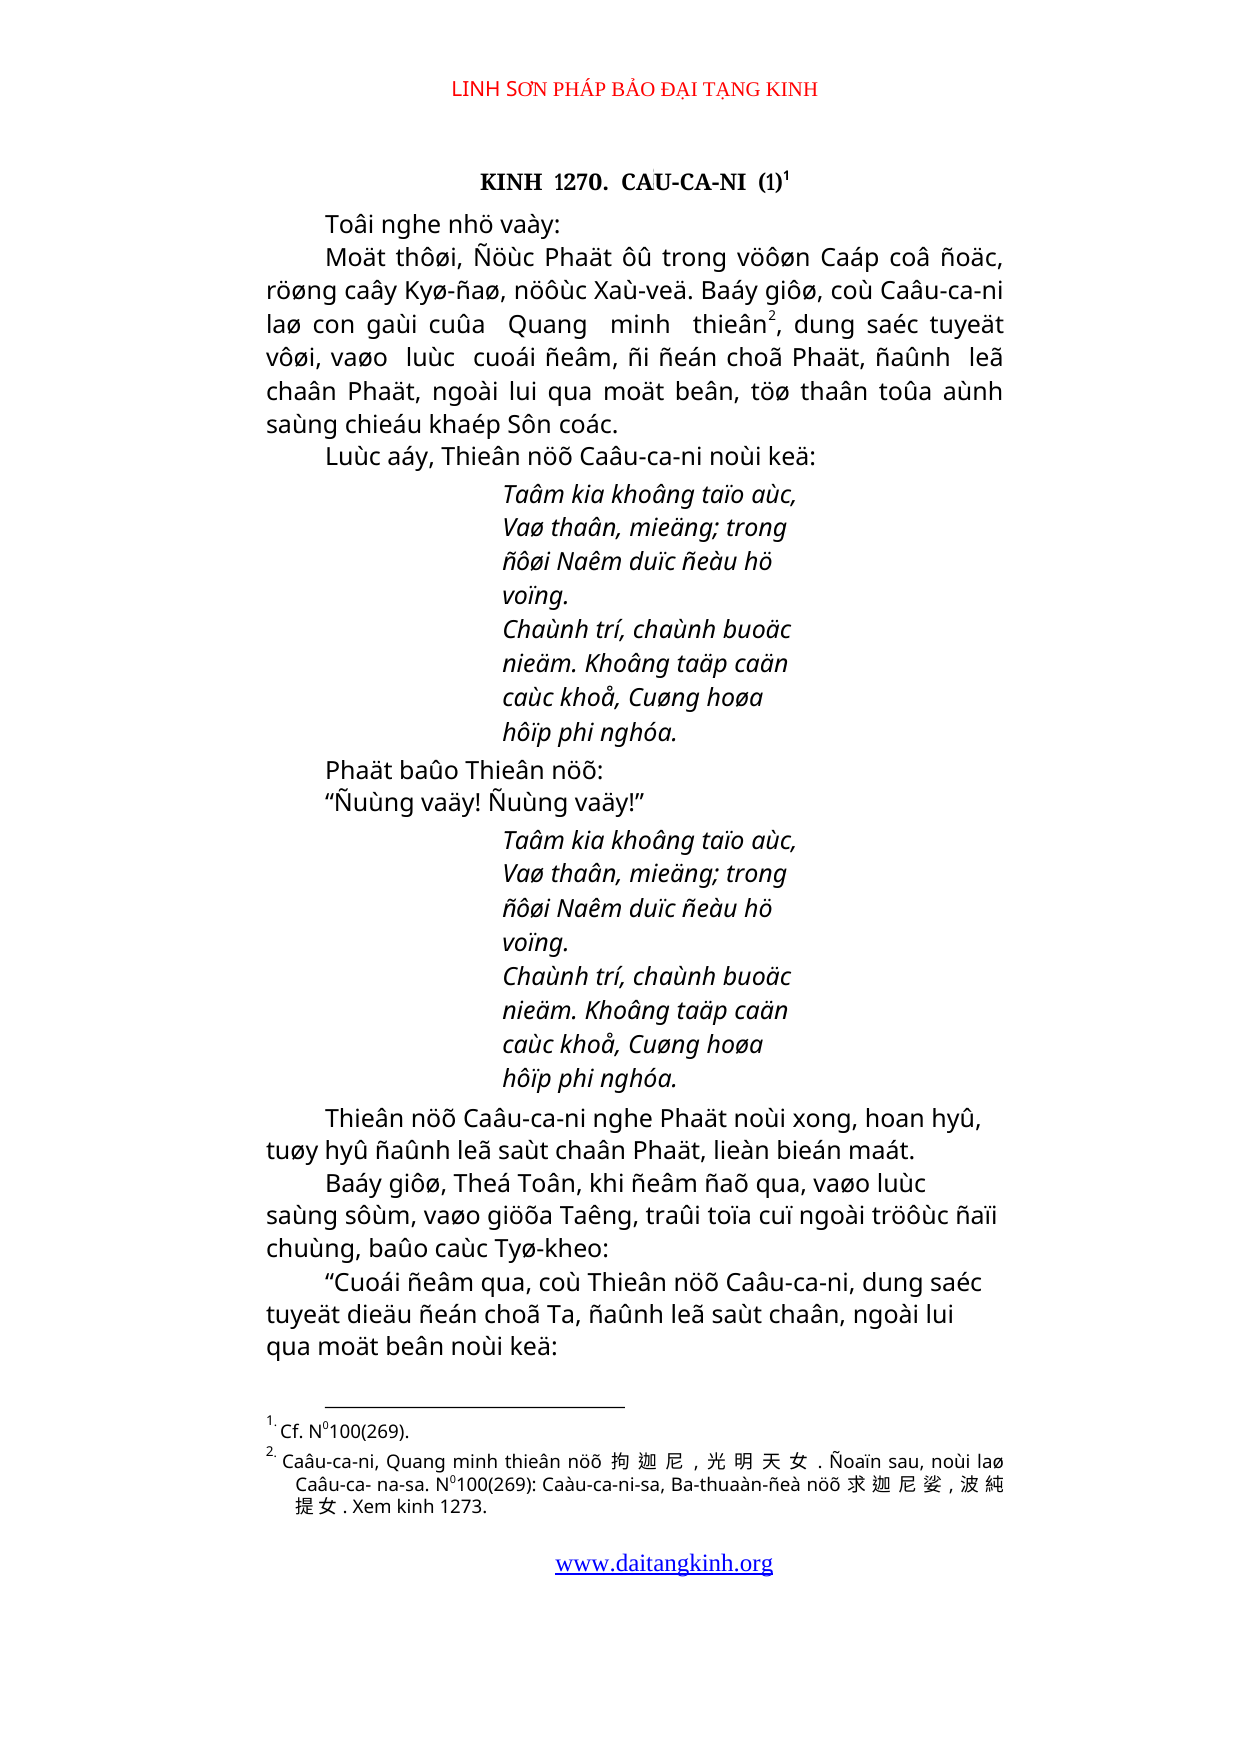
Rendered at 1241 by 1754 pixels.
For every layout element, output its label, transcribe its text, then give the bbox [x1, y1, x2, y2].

text Baáy giôø, Theá Toân, khi ñeâm ñaõ qua, vaøo luùc saùng sôùm, vaøo giöõa Taêng, traûi toïa cuï ngoài tröôùc ñaïi chuùng, baûo caùc Tyø-kheo: [266, 1167, 1005, 1265]
text Vaø thaân, mieäng; trong ñôøi Naêm duïc ñeàu hö voïng. [502, 510, 796, 612]
text Luùc aáy, Thieân nöõ Caâu-ca-ni noùi keä: [325, 441, 1065, 472]
text Thieân nöõ Caâu-ca-ni nghe Phaät noùi xong, hoan hyû, tuøy hyû ñaûnh leã saùt chaân Phaät, lieàn bieán maát. [266, 1101, 1005, 1166]
text KINH 1270. CAÂU-CA-NI (1)1 [360, 166, 909, 197]
text Chaùnh trí, chaùnh buoäc nieäm. Khoâng taäp caän caùc khoå, Cuøng hoøa hôïp phi nghóa. [502, 612, 796, 748]
text Moät thôøi, Ñöùc Phaät ôû trong vöôøn Caáp coâ ñoäc, röøng caây Kyø-ñaø, nöôùc Xaù-veä. Baáy giôø, coù Caâu-ca-ni laø con gaùi cuûa Quang minh thieân2, dung saéc tuyeät vôøi, vaøo luùc cuoái ñeâm, ñi ñeán choã Phaät, ñaûnh leã chaân Phaät, ngoài lui qua moät beân, töø thaân toûa aùnh saùng chieáu khaép Sôn coác. [266, 240, 1004, 441]
text “Ñuùng vaäy! Ñuùng vaäy!” [325, 786, 1065, 818]
text “Cuoái ñeâm qua, coù Thieân nöõ Caâu-ca-ni, dung saéc tuyeät dieäu ñeán choã Ta, ñaûnh leã saùt chaân, ngoài lui qua moät beân noùi keä: [266, 1265, 1005, 1363]
text 2. Caâu-ca-ni, Quang minh thieân nöõ 拘 迦 尼 , 光 明 天 女 . Ñoaïn sau, noùi laø Caâu-ca- na-sa. N0100(269): Caàu-ca-ni-sa, Ba-thuaàn-ñeà nöõ 求 迦 尼 娑 , 波 純 提 女 . Xem kinh 1273. [266, 1446, 1004, 1519]
text LINH SƠN PHÁP BẢO ĐẠI TẠNG KINH [360, 74, 909, 103]
text www.daitangkinh.org [555, 1548, 1065, 1577]
text 1. Cf. N0100(269). [266, 1411, 1065, 1443]
text Vaø thaân, mieäng; trong ñôøi Naêm duïc ñeàu hö voïng. [502, 856, 796, 958]
text Chaùnh trí, chaùnh buoäc nieäm. Khoâng taäp caän caùc khoå, Cuøng hoøa hôïp phi nghóa. [502, 958, 796, 1094]
text Toâi nghe nhö vaày: [325, 207, 1065, 239]
text Phaät baûo Thieân nöõ: [325, 754, 1065, 786]
text Taâm kia khoâng taïo aùc, [502, 824, 1065, 856]
text Taâm kia khoâng taïo aùc, [502, 478, 1065, 510]
